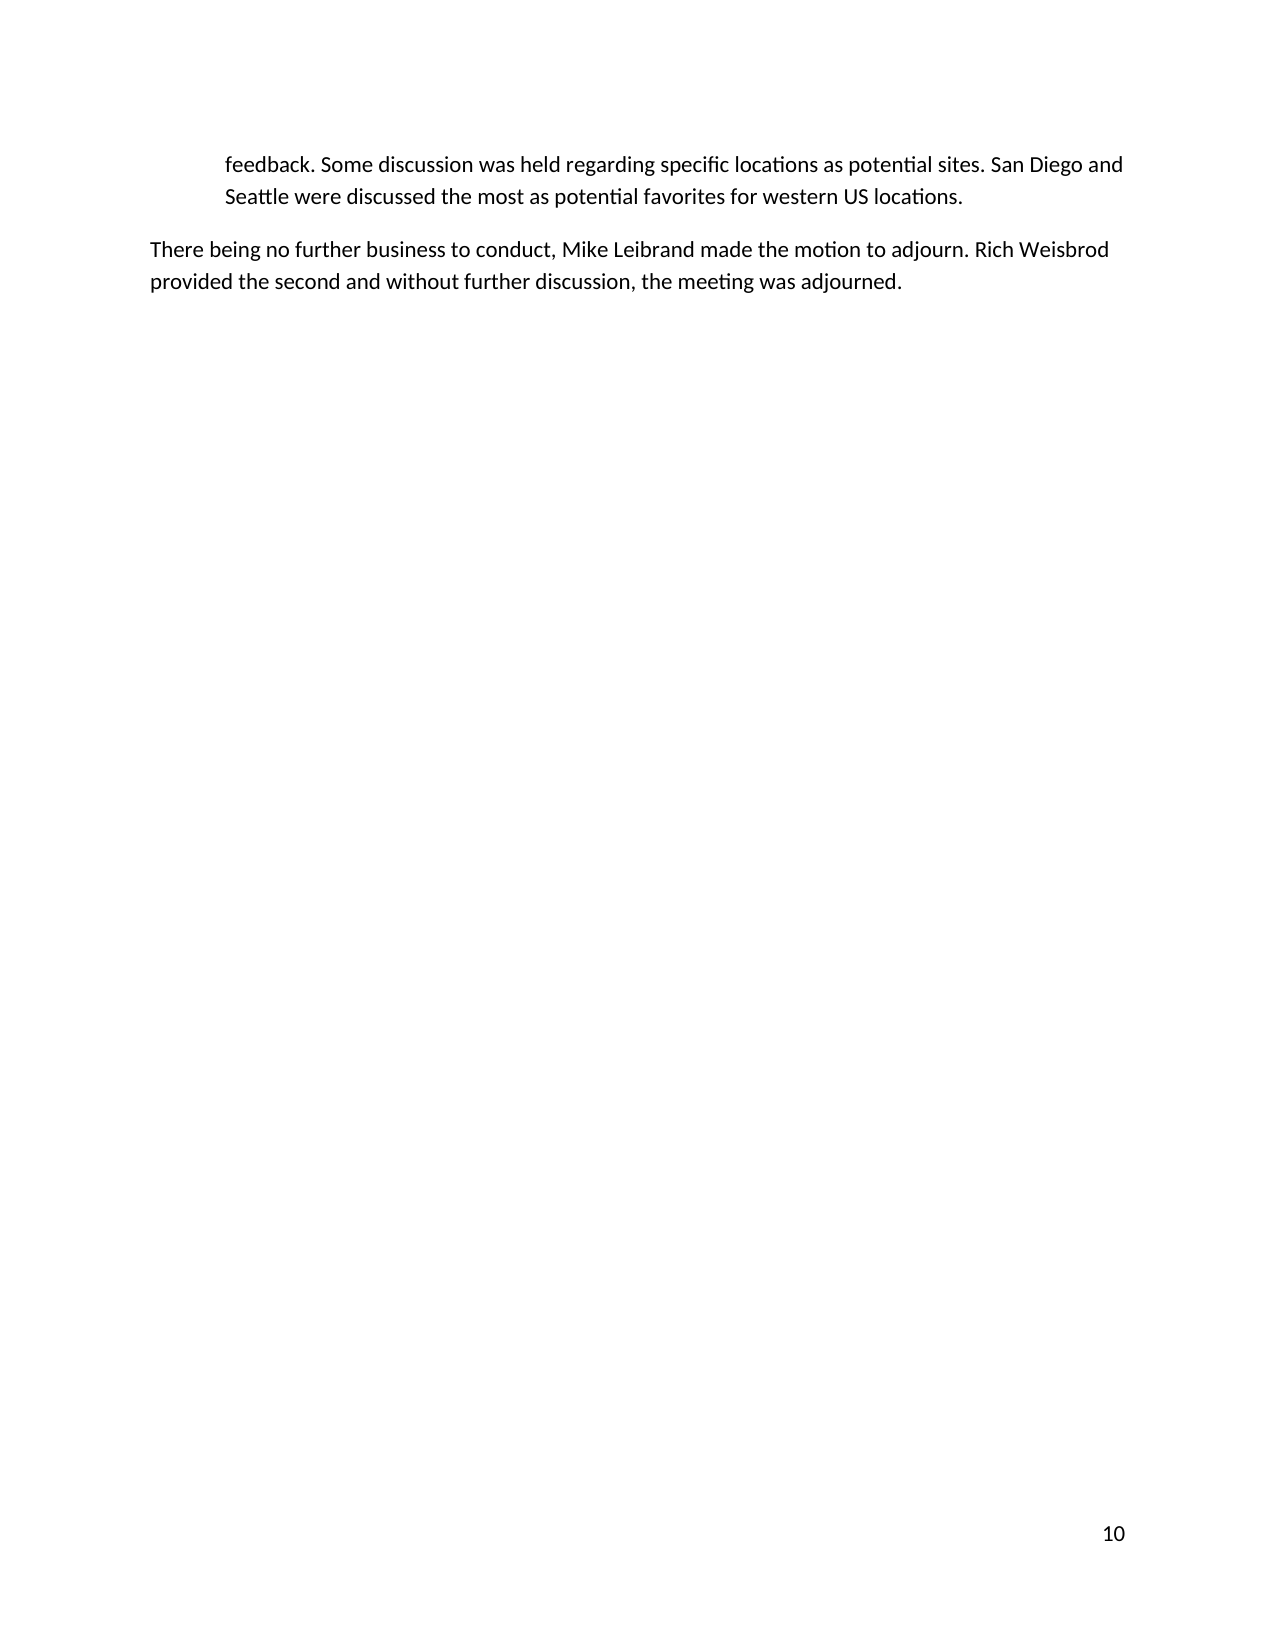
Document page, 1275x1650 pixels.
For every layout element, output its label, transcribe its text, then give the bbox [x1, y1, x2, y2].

text There being no further business to conduct, Mike Leibrand made the motion to adjourn. Rich Weisbrod provided the second and without further discussion, the meeting was adjourned. [150, 235, 1125, 295]
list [187, 150, 1125, 210]
